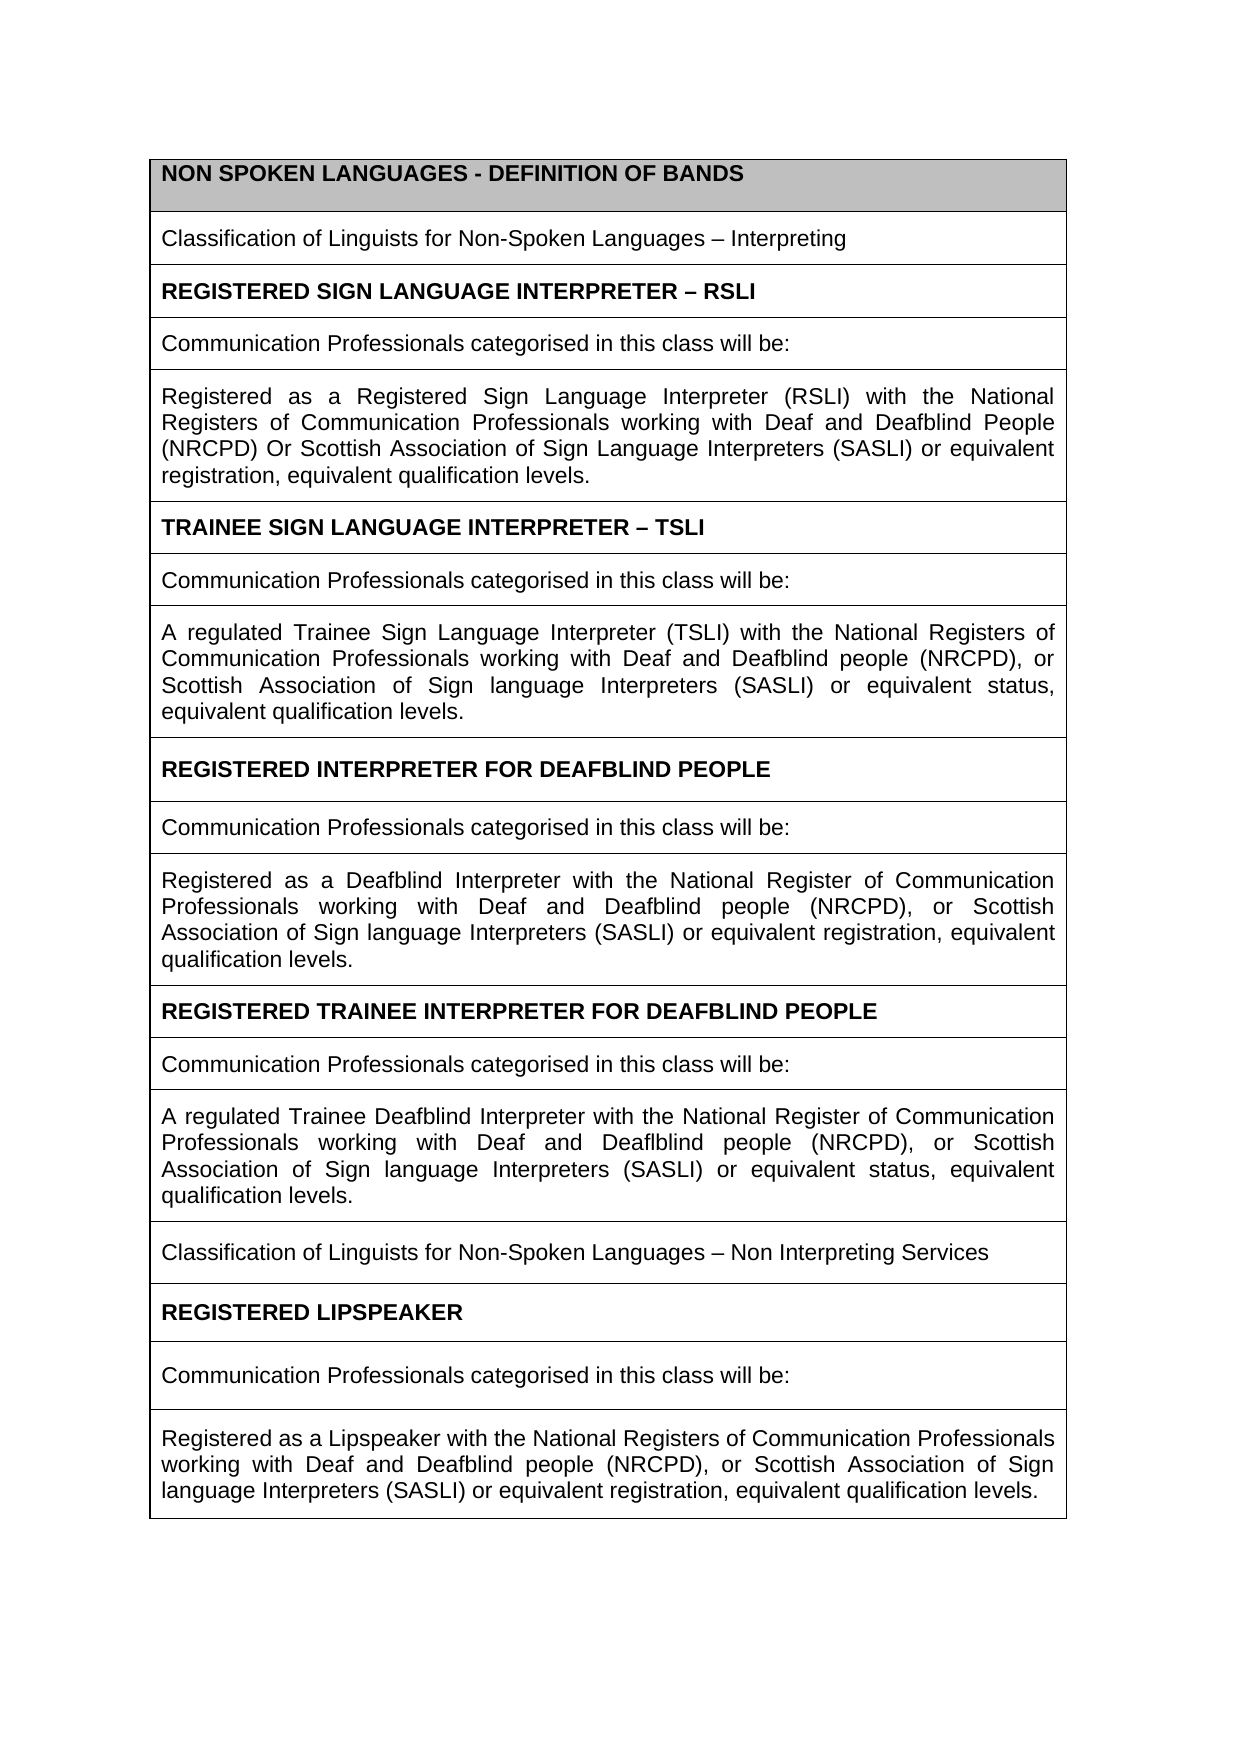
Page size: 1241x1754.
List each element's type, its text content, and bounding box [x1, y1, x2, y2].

table_cell Registered as a Deafblind Interpreter with the National Register of Communication Professionals working with Deaf and Deafblind people (NRCPD), or Scottish Association of Sign language Interpreters (SASLI) or equivalent registration, equivalent qualification levels. [151, 854, 1066, 984]
table_cell REGISTERED TRAINEE INTERPRETER FOR DEAFBLIND PEOPLE [151, 986, 1066, 1037]
table_cell Communication Professionals categorised in this class will be: [151, 1038, 1066, 1089]
table_header NON SPOKEN LANGUAGES - DEFINITION OF BANDS [151, 160, 1066, 211]
table_cell A regulated Trainee Sign Language Interpreter (TSLI) with the National Registers of Communication Professionals working with Deaf and Deafblind people (NRCPD), or Scottish Association of Sign language Interpreters (SASLI) or equivalent status, equivalent qualification levels. [151, 606, 1066, 737]
table_cell Classification of Linguists for Non-Spoken Languages – Non Interpreting Services [151, 1222, 1066, 1283]
table_cell REGISTERED INTERPRETER FOR DEAFBLIND PEOPLE [151, 738, 1066, 801]
table_cell A regulated Trainee Deafblind Interpreter with the National Register of Communication Professionals working with Deaf and Deaflblind people (NRCPD), or Scottish Association of Sign language Interpreters (SASLI) or equivalent status, equivalent qualification levels. [151, 1090, 1066, 1221]
table_cell REGISTERED SIGN LANGUAGE INTERPRETER – RSLI [151, 265, 1066, 317]
table_cell REGISTERED LIPSPEAKER [151, 1284, 1066, 1341]
table_cell Classification of Linguists for Non-Spoken Languages – Interpreting [151, 212, 1066, 264]
table_cell TRAINEE SIGN LANGUAGE INTERPRETER – tsli [151, 502, 1066, 553]
table_cell Communication Professionals categorised in this class will be: [151, 1342, 1066, 1409]
table_cell Communication Professionals categorised in this class will be: [151, 318, 1066, 369]
table_cell Registered as a Registered Sign Language Interpreter (RSLI) with the National Registers of Communication Professionals working with Deaf and Deafblind People (NRCPD) Or Scottish Association of Sign Language Interpreters (SASLI) or equivalent registration, equivalent qualification levels. [151, 370, 1066, 501]
table_cell Registered as a Lipspeaker with the National Registers of Communication Professionals working with Deaf and Deafblind people (NRCPD), or Scottish Association of Sign language Interpreters (SASLI) or equivalent registration, equivalent qualification levels. [151, 1410, 1066, 1518]
table_cell Communication Professionals categorised in this class will be: [151, 554, 1066, 605]
table_cell Communication Professionals categorised in this class will be: [151, 802, 1066, 853]
